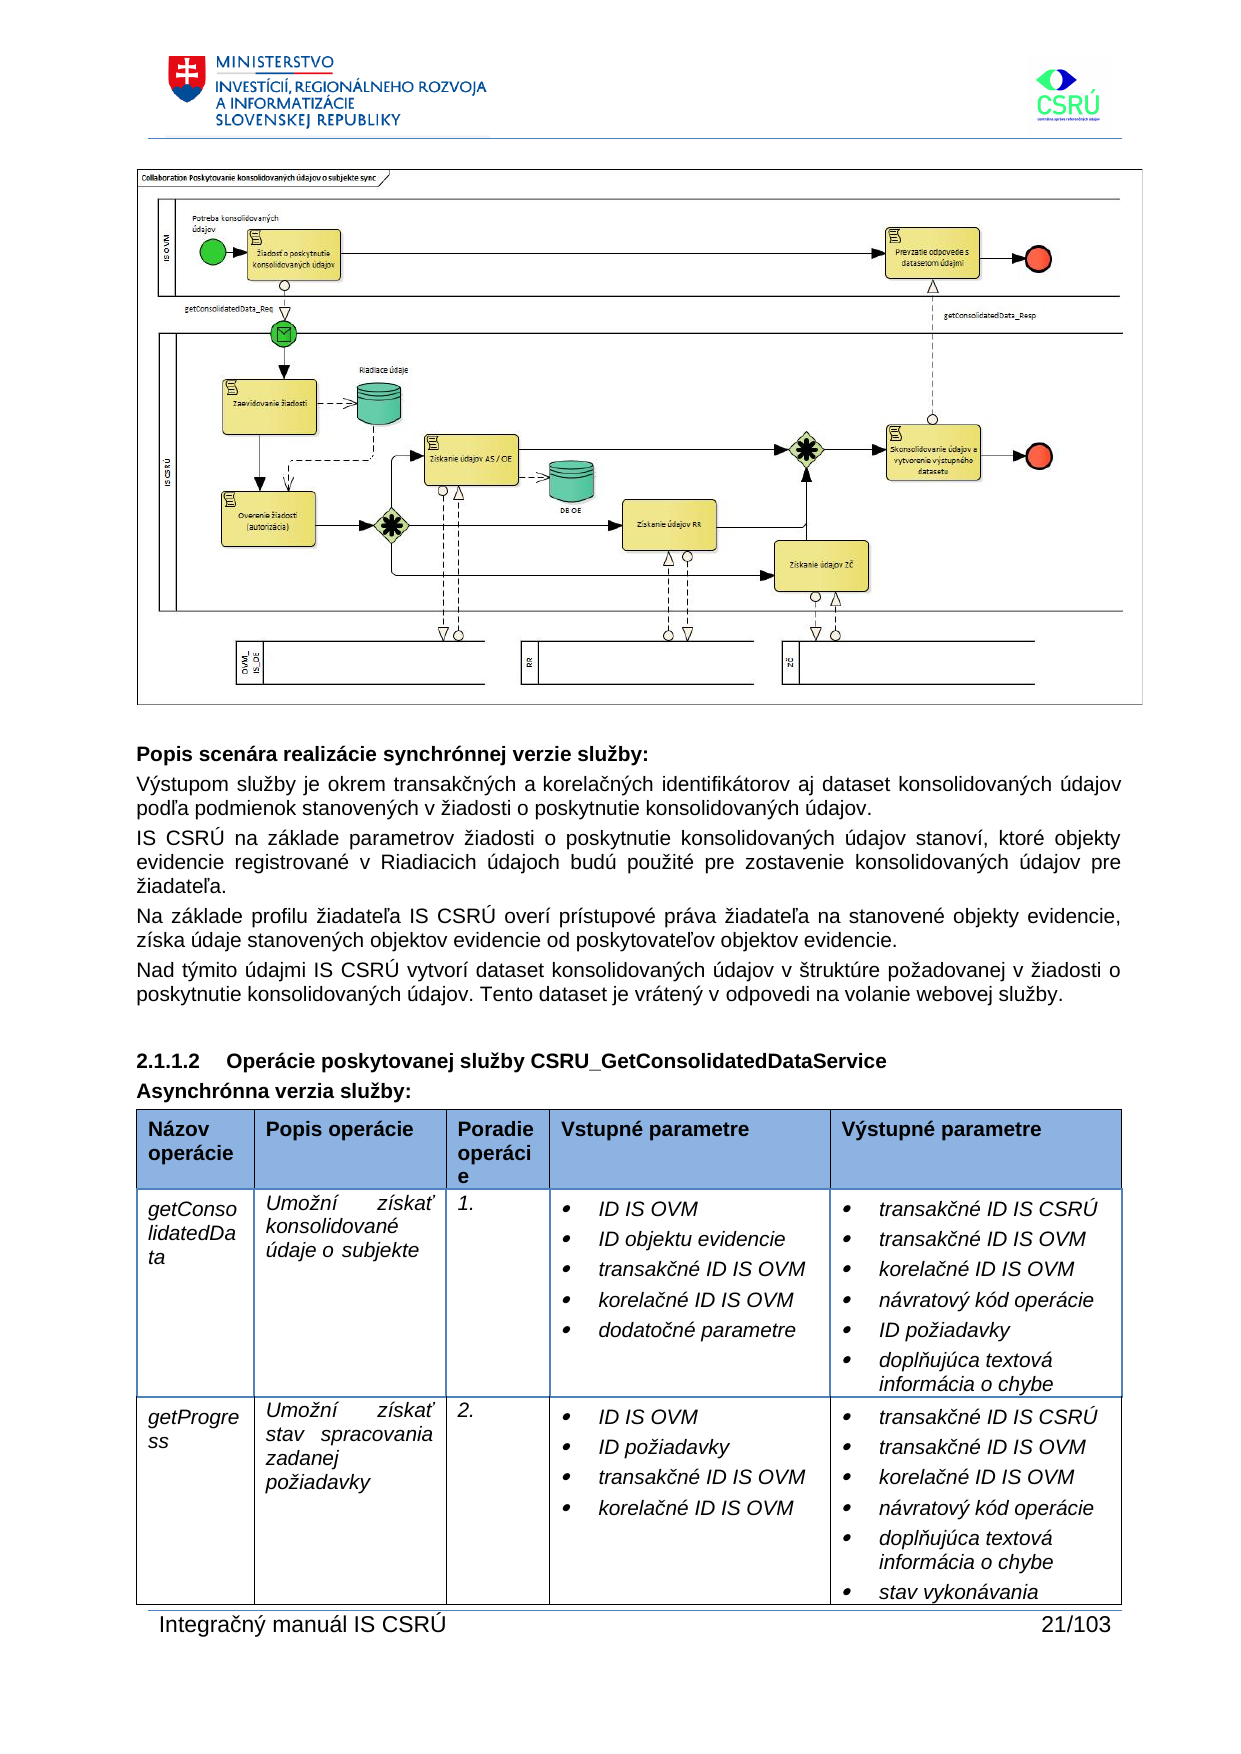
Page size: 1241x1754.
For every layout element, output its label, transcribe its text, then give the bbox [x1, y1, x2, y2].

table_cell getProgress [137, 1398, 254, 1604]
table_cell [255, 1398, 446, 1604]
table_cell Umožní získať konsolidované údaje o subjekte [255, 1190, 445, 1396]
table_cell 2. [447, 1398, 549, 1604]
text Na základe profilu žiadateľa IS CSRÚ overí prístupové práva žiadateľa na stanovené objekty evidencie, získa údaje stanovených objektov evidencie od poskytovateľov objektov evidencie. [136, 904, 1122, 952]
table_cell getConsolidatedData [138, 1190, 253, 1396]
text IS CSRÚ na základe parametrov žiadosti o poskytnutie konsolidovaných údajov stanoví, ktoré objekty evidencie registrované v Riadiacich údajoch budú použité pre zostavenie konsolidovaných údajov pre žiadateľa. [136, 826, 1122, 898]
table_header Popis operácie [255, 1110, 446, 1188]
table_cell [550, 1398, 830, 1604]
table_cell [831, 1398, 1121, 1604]
table_header Výstupné parametre [831, 1110, 1121, 1188]
table_header Vstupné parametre [550, 1110, 830, 1188]
picture [136, 169, 1143, 705]
table_cell transakčné ID IS CSRÚ transakčné ID IS OVM korelačné ID IS OVM návratový kód operácie ID požiadavky doplňujúca textová informácia o chybe [831, 1190, 1121, 1396]
text Popis scenára realizácie synchrónnej verzie služby: [136, 741, 1122, 765]
text Výstupom služby je okrem transakčných a korelačných identifikátorov aj dataset konsolidovaných údajov podľa podmienok stanovených v žiadosti o poskytnutie konsolidovaných údajov. [136, 772, 1122, 819]
subtitle Operácie poskytovanej služby CSRU_GetConsolidatedDataService [136, 1049, 1122, 1073]
text Asynchrónna verzia služby: [136, 1079, 1122, 1103]
picture [164, 48, 491, 138]
table_cell ID IS OVM ID objektu evidencie transakčné ID IS OVM korelačné ID IS OVM dodatočné parametre [551, 1190, 829, 1396]
picture [1027, 54, 1111, 138]
table_header Poradie operácie [447, 1110, 549, 1188]
table_header Názov operácie [137, 1110, 254, 1188]
table_cell 1. [447, 1190, 549, 1396]
text Nad týmito údajmi IS CSRÚ vytvorí dataset konsolidovaných údajov v štruktúre požadovanej v žiadosti o poskytnutie konsolidovaných údajov. Tento dataset je vrátený v odpovedi na volanie webovej služby. [136, 958, 1122, 1006]
